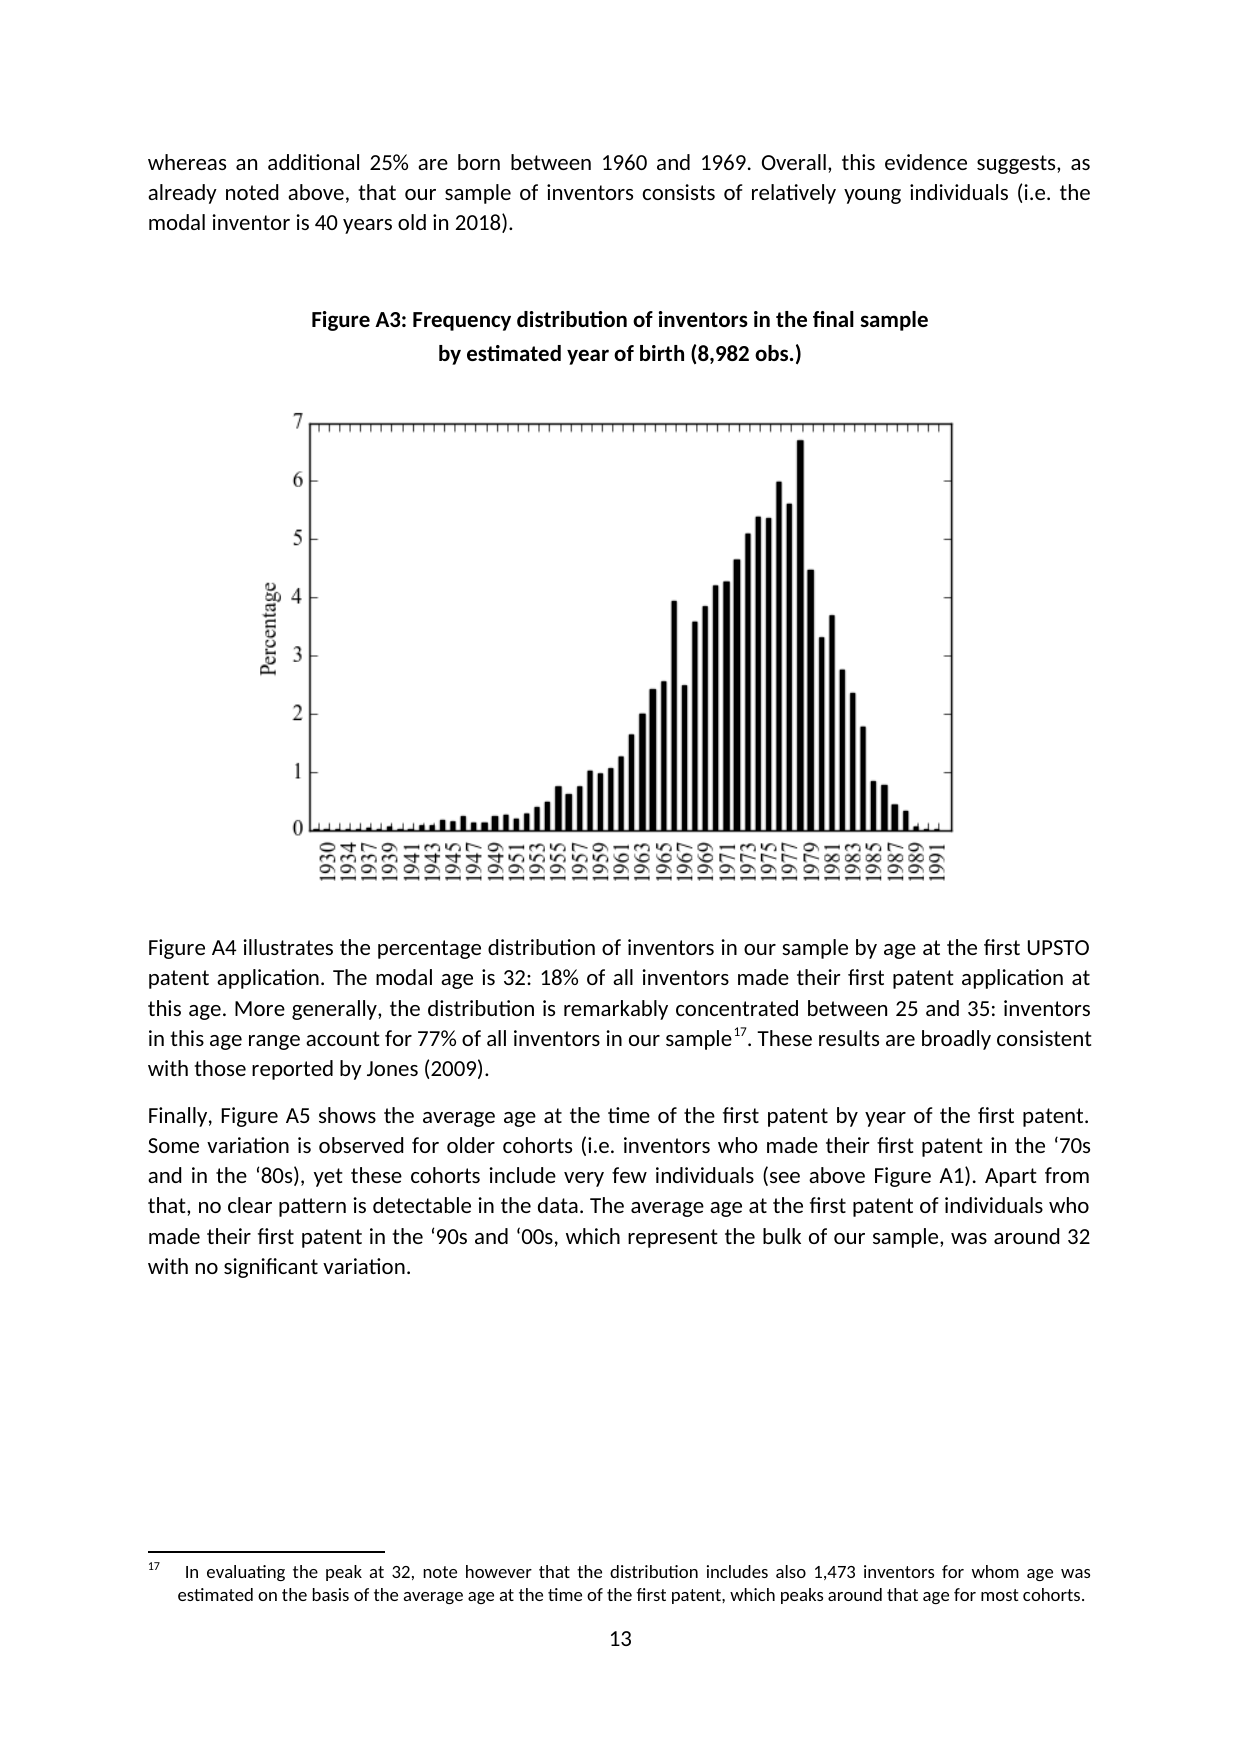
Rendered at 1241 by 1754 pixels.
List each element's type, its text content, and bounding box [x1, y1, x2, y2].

text by estimated year of birth (8,982 obs.) [148, 339, 1093, 368]
text Figure A4 illustrates the percentage distribution of inventors in our sample by age at the first UPSTO patent application. The modal age is 32: 18% of all inventors made their first patent application at this age. More generally, the distribution is remarkably concentrated between 25 and 35: inventors in this age range account for 77% of all inventors in our sample. These results are broadly consistent with those reported by Jones (2009). [148, 933, 1093, 1082]
picture [206, 373, 1034, 881]
text Figure A3: Frequency distribution of inventors in the final sample [148, 305, 1093, 333]
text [148, 148, 1093, 236]
list Finally, Figure A5 shows the average age at the time of the first patent by year of the first patent. Some variation is observed for older cohorts (i.e. inventors who made their first patent in the ‘70s and in the ‘80s), yet these cohorts include very few individuals (see above Figure A1). Apart from that, no clear pattern is detectable in the data. The average age at the first patent of individuals who made their first patent in the ‘90s and ‘00s, which represent the bulk of our sample, was around 32 with no significant variation. [148, 1101, 1093, 1280]
